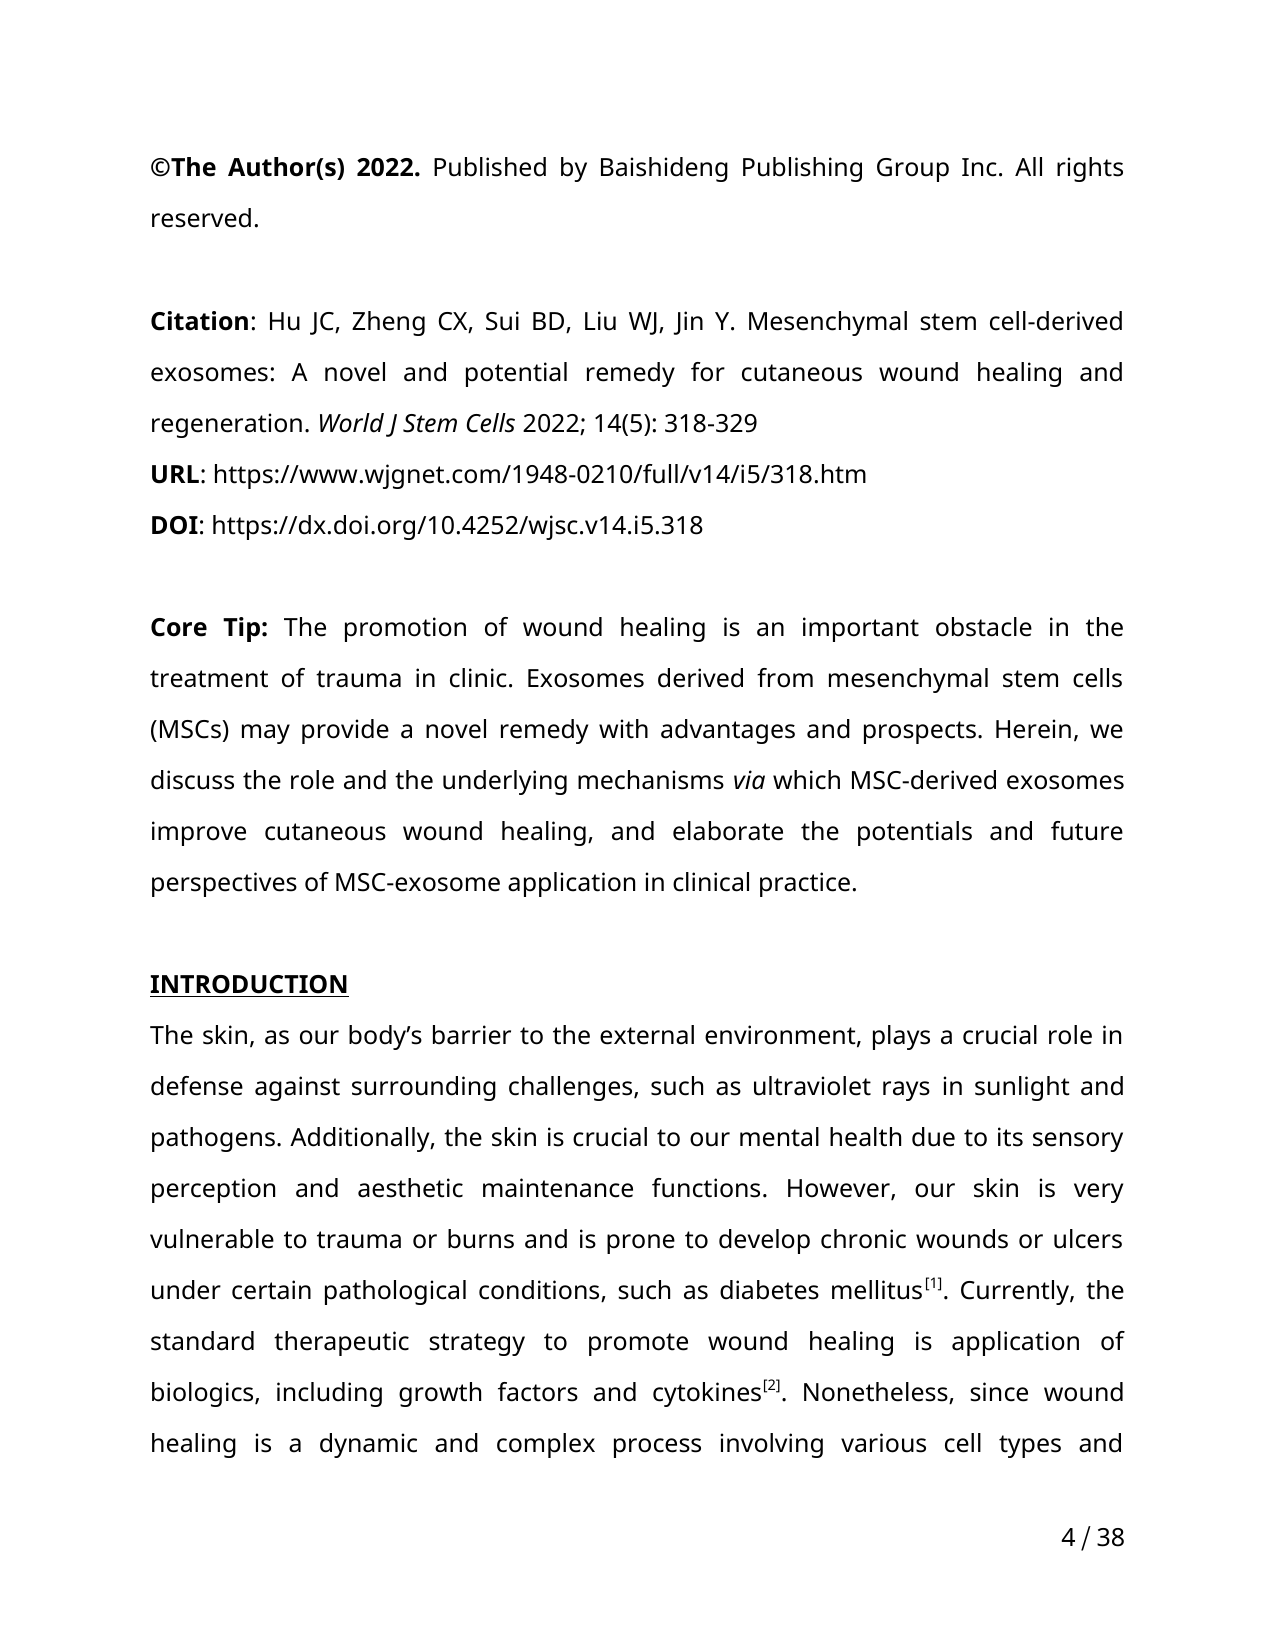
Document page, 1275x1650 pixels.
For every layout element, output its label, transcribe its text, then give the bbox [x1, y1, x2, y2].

text Citation: Hu JC, Zheng CX, Sui BD, Liu WJ, Jin Y. Mesenchymal stem cell-derived exosomes: A novel and potential remedy for cutaneous wound healing and regeneration. World J Stem Cells 2022; 14(5): 318-329 [150, 303, 1125, 439]
text DOI: https://dx.doi.org/10.4252/wjsc.v14.i5.318 [150, 507, 1125, 541]
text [150, 1018, 1125, 1460]
text URL: https://www.wjgnet.com/1948-0210/full/v14/i5/318.htm [150, 456, 1125, 490]
text ©The Author(s) 2022. Published by Baishideng Publishing Group Inc. All rights reserved. [150, 150, 1125, 235]
text INTRODUCTION [150, 967, 1125, 1001]
text Core Tip: The promotion of wound healing is an important obstacle in the treatment of trauma in clinic. Exosomes derived from mesenchymal stem cells (MSCs) may provide a novel remedy with advantages and prospects. Herein, we discuss the role and the underlying mechanisms via which MSC-derived exosomes improve cutaneous wound healing, and elaborate the potentials and future perspectives of MSC-exosome application in clinical practice. [150, 609, 1125, 899]
